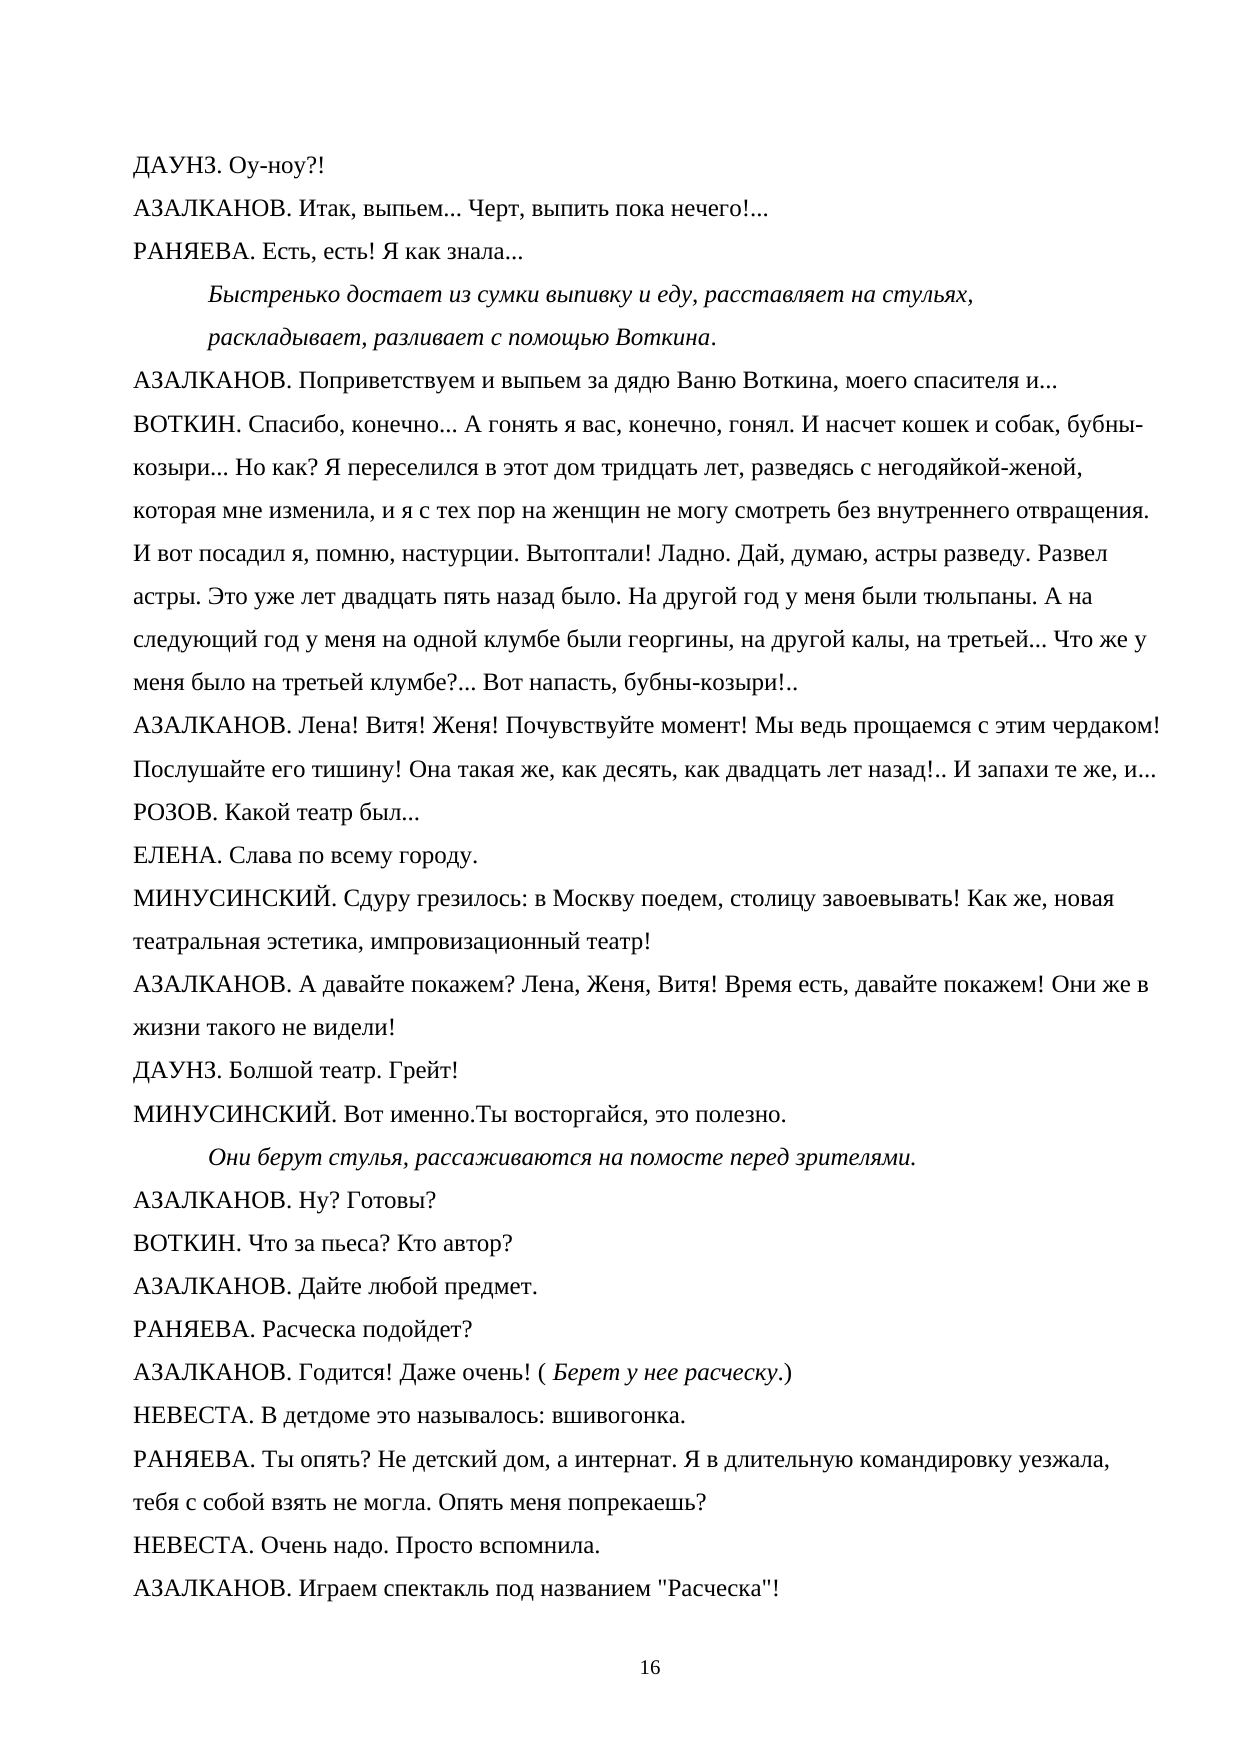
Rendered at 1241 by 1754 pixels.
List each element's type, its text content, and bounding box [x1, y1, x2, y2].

text АЗАЛКАНОВ. Играем спектакль под названием "Расческа"! [133, 1573, 1162, 1602]
text ДАУНЗ. Болшой театр. Грейт! [133, 1056, 1162, 1084]
text АЗАЛКАНОВ. Годится! Даже очень! ( Берет у нее расческу.) [133, 1357, 1162, 1386]
text РАНЯЕВА. Ты опять? Не детский дом, а интернат. Я в длительную командировку уезжала, тебя с собой взять не могла. Опять меня попрекаешь? [133, 1444, 1162, 1516]
text ДАУНЗ. Оу-ноу?! [133, 150, 1162, 179]
text АЗАЛКАНОВ. Поприветствуем и выпьем за дядю Ваню Воткина, моего спасителя и... [133, 366, 1162, 394]
text МИНУСИНСКИЙ. Вот именно.Ты восторгайся, это полезно. [133, 1099, 1162, 1127]
text Быстренько достает из сумки выпивку и еду, расставляет на стульях, [133, 279, 1162, 308]
text РАНЯЕВА. Есть, есть! Я как знала... [133, 236, 1162, 265]
text АЗАЛКАНОВ. Дайте любой предмет. [133, 1271, 1162, 1300]
text ВОТКИН. Спасибо, конечно... А гонять я вас, конечно, гонял. И насчет кошек и собак, бубны-козыри... Но как? Я переселился в этот дом тридцать лет, разведясь с негодяйкой-женой, которая мне изменила, и я с тех пор на женщин не могу смотреть без внутреннего отвращения. И вот посадил я, помню, настурции. Вытоптали! Ладно. Дай, думаю, астры разведу. Развел астры. Это уже лет двадцать пять назад было. На другой год у меня были тюльпаны. А на следующий год у меня на одной клумбе были георгины, на другой калы, на третьей... Что же у меня было на третьей клумбе?... Вот напасть, бубны-козыри!.. [133, 409, 1162, 696]
text ВОТКИН. Что за пьеса? Кто автор? [133, 1228, 1162, 1257]
text АЗАЛКАНОВ. Лена! Витя! Женя! Почувствуйте момент! Мы ведь прощаемся с этим чердаком! Послушайте его тишину! Она такая же, как десять, как двадцать лет назад!.. И запахи те же, и... [133, 711, 1162, 782]
text ЕЛЕНА. Слава по всему городу. [133, 840, 1162, 869]
text РОЗОВ. Какой театр был... [133, 797, 1162, 826]
text Они берут стулья, рассаживаются на помосте перед зрителями. [133, 1142, 1162, 1171]
text РАНЯЕВА. Расческа подойдет? [133, 1314, 1162, 1343]
text МИНУСИНСКИЙ. Сдуру грезилось: в Москву поедем, столицу завоевывать! Как же, новая театральная эстетика, импровизационный театр! [133, 883, 1162, 955]
text НЕВЕСТА. В детдоме это называлось: вшивогонка. [133, 1401, 1162, 1429]
text раскладывает, разливает с помощью Воткина. [133, 322, 1162, 351]
text АЗАЛКАНОВ. Ну? Готовы? [133, 1185, 1162, 1214]
text НЕВЕСТА. Очень надо. Просто вспомнила. [133, 1530, 1162, 1559]
text АЗАЛКАНОВ. Итак, выпьем... Черт, выпить пока нечего!... [133, 193, 1162, 222]
text АЗАЛКАНОВ. А давайте покажем? Лена, Женя, Витя! Время есть, давайте покажем! Они же в жизни такого не видели! [133, 969, 1162, 1041]
